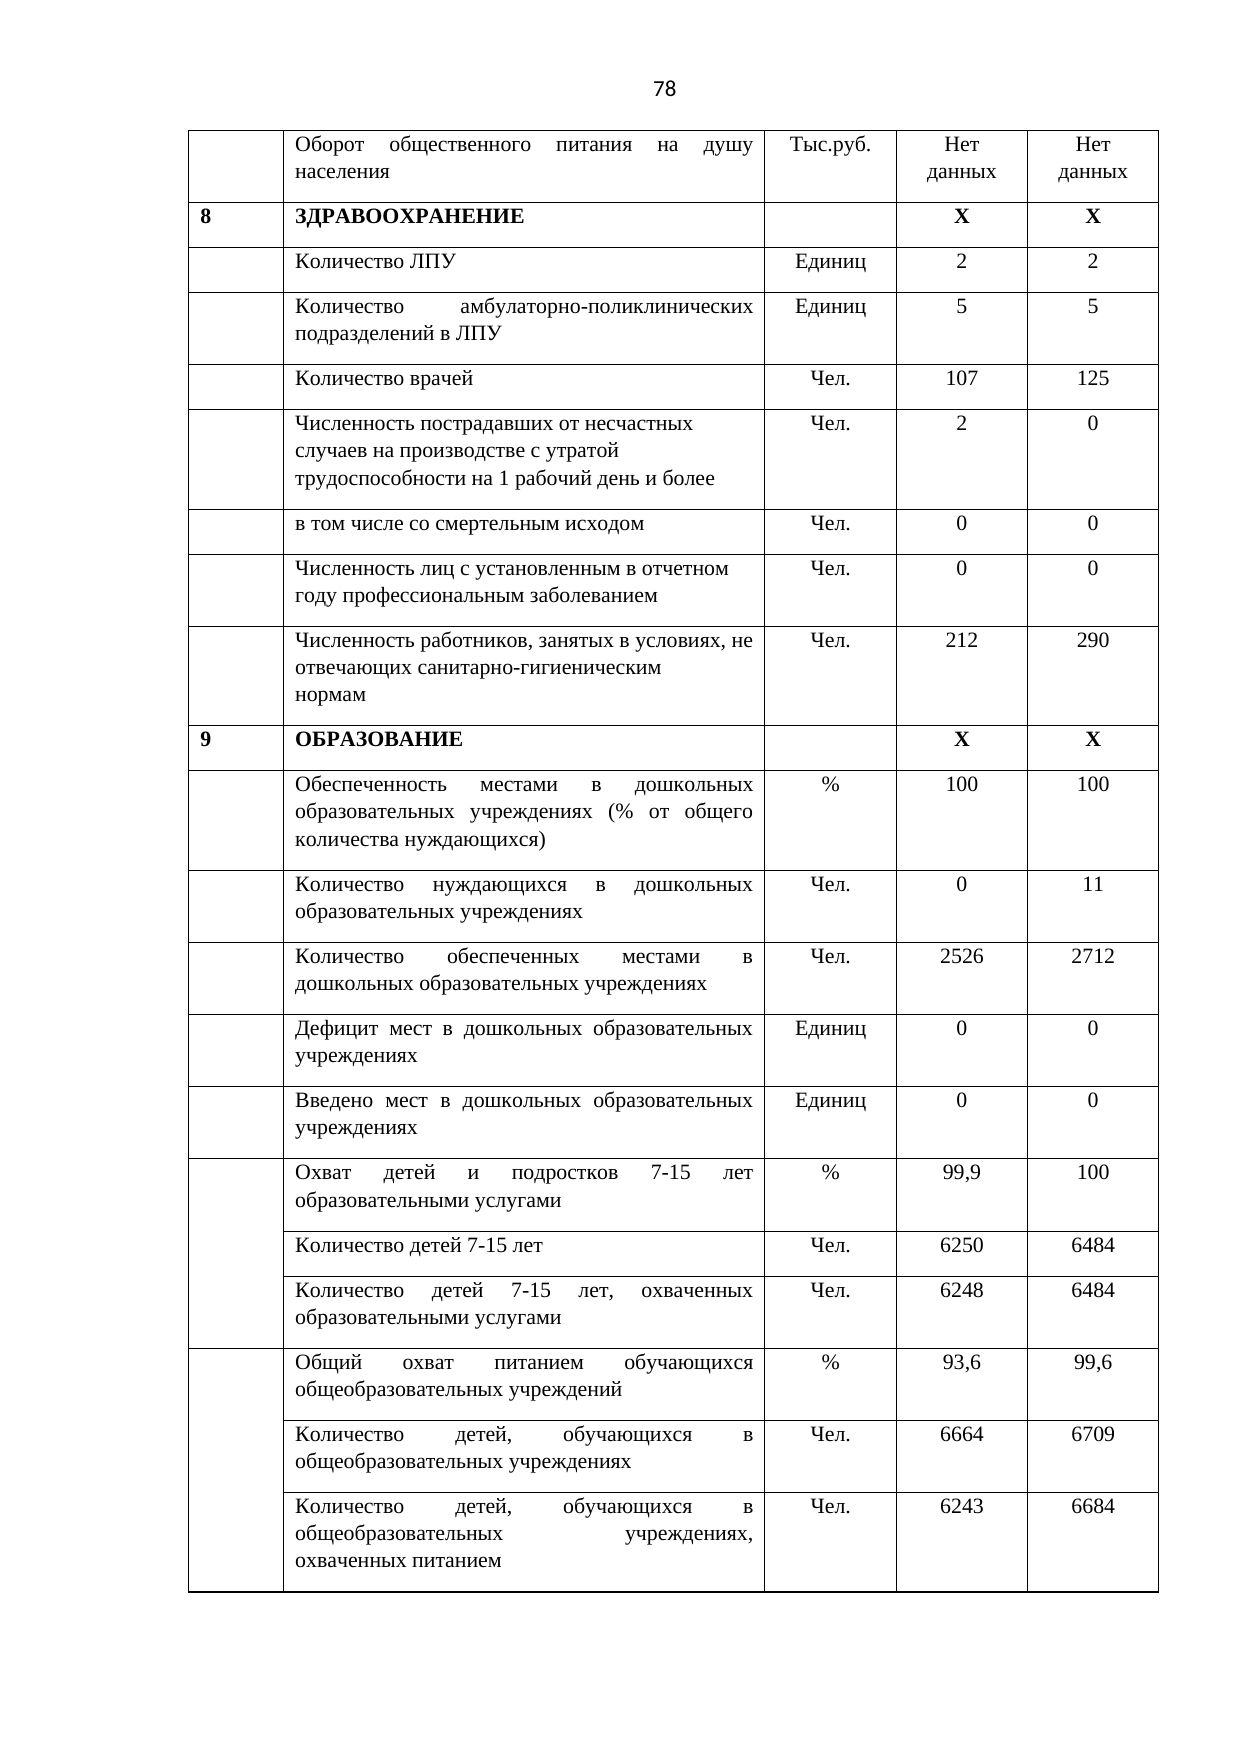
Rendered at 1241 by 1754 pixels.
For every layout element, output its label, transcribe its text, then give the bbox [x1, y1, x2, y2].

table_cell 0 [1028, 410, 1158, 509]
table_cell 0 [897, 555, 1027, 626]
table_cell % [765, 1349, 896, 1420]
table_cell 6484 [1028, 1277, 1158, 1348]
table_cell Оборот общественного питания на душу населения [284, 131, 764, 202]
table_cell 0 [897, 510, 1027, 554]
table_cell 2526 [897, 943, 1027, 1014]
table_cell [189, 293, 283, 364]
table_cell [189, 510, 283, 554]
table_cell Чел. [765, 1493, 896, 1591]
table_cell Охват детей и подростков 7-15 лет образовательными услугами [284, 1159, 764, 1231]
table_cell Количество детей, обучающихся в общеобразовательных учреждениях [284, 1421, 764, 1492]
table_cell 6243 [897, 1493, 1027, 1591]
table_cell Нет данных [1028, 131, 1158, 202]
table_cell Численность работников, занятых в условиях, не отвечающих санитарно-гигиеническим нормам [284, 627, 764, 725]
table_cell Единиц [765, 1015, 896, 1086]
table_cell Количество амбулаторно-поликлинических подразделений в ЛПУ [284, 293, 764, 364]
table_cell 5 [1028, 293, 1158, 364]
table_cell 212 [897, 627, 1027, 725]
table_cell 6664 [897, 1421, 1027, 1492]
table_cell 0 [1028, 1087, 1158, 1158]
table_cell ЗДРАВООХРАНЕНИЕ [284, 203, 764, 247]
table_cell 2 [897, 248, 1027, 292]
table_cell [189, 248, 283, 292]
table_cell 6484 [1028, 1232, 1158, 1276]
table_cell Количество нуждающихся в дошкольных образовательных учреждениях [284, 871, 764, 942]
table_cell 100 [897, 771, 1027, 869]
table_cell 290 [1028, 627, 1158, 725]
table_cell Х [1028, 203, 1158, 247]
table_cell Количество детей 7-15 лет [284, 1232, 764, 1276]
table_cell Дефицит мест в дошкольных образовательных учреждениях [284, 1015, 764, 1086]
table_cell 6709 [1028, 1421, 1158, 1492]
table_cell [189, 1349, 283, 1591]
table_cell Чел. [765, 627, 896, 725]
table_cell Тыс.руб. [765, 131, 896, 202]
table_cell 0 [897, 871, 1027, 942]
table_cell Чел. [765, 410, 896, 509]
table_cell 2712 [1028, 943, 1158, 1014]
table_cell 0 [1028, 1015, 1158, 1086]
table_cell [189, 555, 283, 626]
table_cell ОБРАЗОВАНИЕ [284, 726, 764, 770]
table_cell 99,6 [1028, 1349, 1158, 1420]
table_cell 5 [897, 293, 1027, 364]
table_cell 0 [1028, 555, 1158, 626]
table_cell [189, 871, 283, 942]
table_cell 6248 [897, 1277, 1027, 1348]
table_cell [189, 131, 283, 202]
table_cell Чел. [765, 510, 896, 554]
table_cell [765, 203, 896, 247]
table_cell Х [897, 203, 1027, 247]
table_cell 8 [189, 203, 283, 247]
table_cell 93,6 [897, 1349, 1027, 1420]
table_cell Введено мест в дошкольных образовательных учреждениях [284, 1087, 764, 1158]
table_cell [189, 410, 283, 509]
table_cell [189, 1159, 283, 1348]
table_cell Чел. [765, 555, 896, 626]
table_cell [189, 943, 283, 1014]
table_cell 6684 [1028, 1493, 1158, 1591]
table_cell 100 [1028, 1159, 1158, 1231]
table_cell 11 [1028, 871, 1158, 942]
table_cell Чел. [765, 1421, 896, 1492]
table_cell [765, 726, 896, 770]
table_cell % [765, 771, 896, 869]
table_cell 0 [897, 1087, 1027, 1158]
table_cell [189, 1087, 283, 1158]
table_cell 99,9 [897, 1159, 1027, 1231]
table_cell 107 [897, 365, 1027, 409]
table_cell 2 [1028, 248, 1158, 292]
table_cell Х [897, 726, 1027, 770]
table_cell Чел. [765, 871, 896, 942]
table_cell [189, 771, 283, 869]
table_cell 100 [1028, 771, 1158, 869]
table_cell Единиц [765, 1087, 896, 1158]
table_cell Чел. [765, 943, 896, 1014]
table_cell Нет данных [897, 131, 1027, 202]
table_cell 9 [189, 726, 283, 770]
table_cell Единиц [765, 293, 896, 364]
table_cell [189, 1015, 283, 1086]
table_cell [189, 365, 283, 409]
table_cell 125 [1028, 365, 1158, 409]
table_cell Чел. [765, 1277, 896, 1348]
table_cell % [765, 1159, 896, 1231]
table_cell Чел. [765, 1232, 896, 1276]
table_cell 0 [1028, 510, 1158, 554]
table_cell Общий охват питанием обучающихся общеобразовательных учреждений [284, 1349, 764, 1420]
table_cell 6250 [897, 1232, 1027, 1276]
table_cell Численность лиц с установленным в отчетном году профессиональным заболеванием [284, 555, 764, 626]
table_cell 0 [897, 1015, 1027, 1086]
table_cell Х [1028, 726, 1158, 770]
table_cell в том числе со смертельным исходом [284, 510, 764, 554]
table_cell Чел. [765, 365, 896, 409]
table_cell [189, 627, 283, 725]
table_cell Количество детей, обучающихся в общеобразовательных учреждениях, охваченных питанием [284, 1493, 764, 1591]
table_cell Количество врачей [284, 365, 764, 409]
table_cell Количество обеспеченных местами в дошкольных образовательных учреждениях [284, 943, 764, 1014]
table_cell Обеспеченность местами в дошкольных образовательных учреждениях (% от общего количества нуждающихся) [284, 771, 764, 869]
table_cell Количество детей 7-15 лет, охваченных образовательными услугами [284, 1277, 764, 1348]
table_cell Единиц [765, 248, 896, 292]
table_cell 2 [897, 410, 1027, 509]
table_cell Количество ЛПУ [284, 248, 764, 292]
table_cell Численность пострадавших от несчастных случаев на производстве с утратой трудоспособности на 1 рабочий день и более [284, 410, 764, 509]
